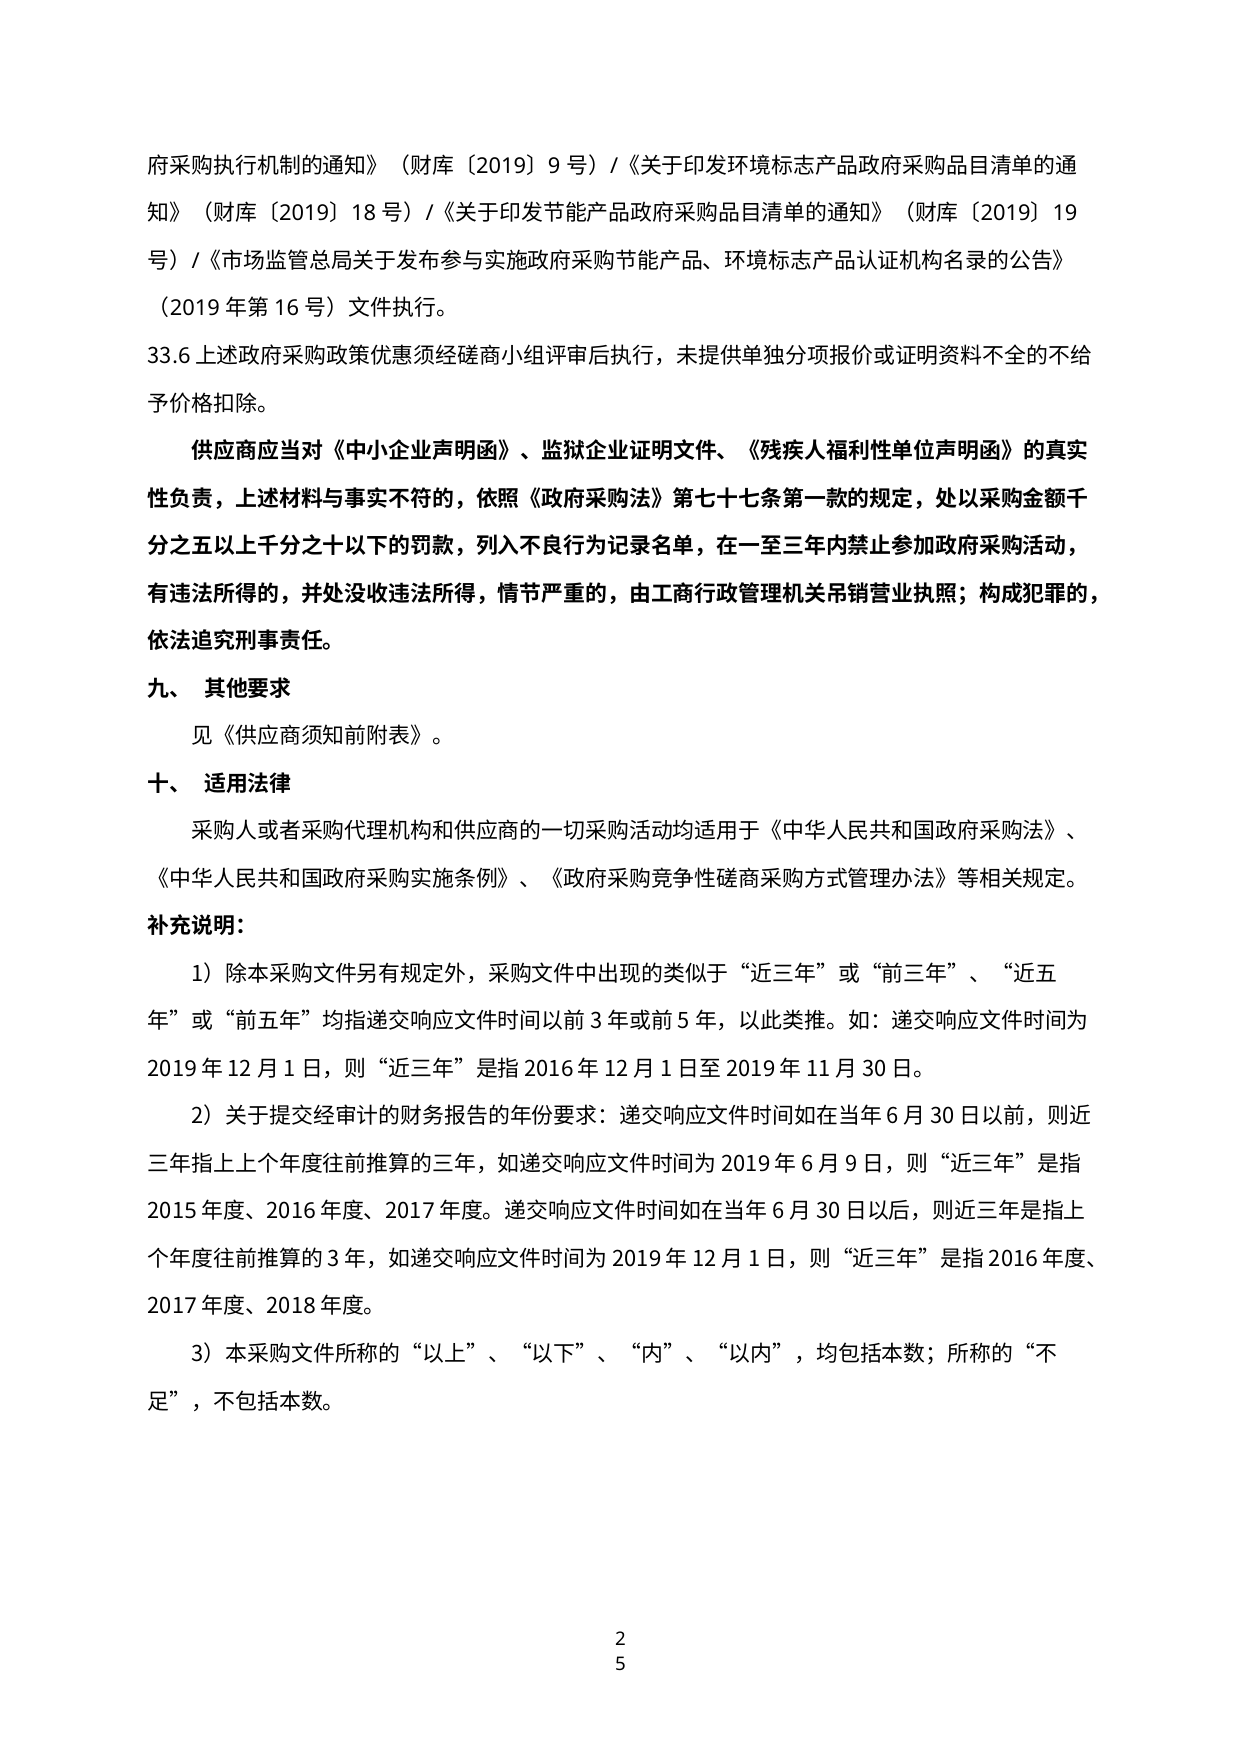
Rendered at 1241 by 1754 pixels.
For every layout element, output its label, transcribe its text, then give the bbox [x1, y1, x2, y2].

list 其他要求 [148, 671, 1093, 702]
list 适用法律 [148, 766, 1093, 797]
text 性负责，上述材料与事实不符的，依照《政府采购法》第七十七条第一款的规定，处以采购金额千分之五以上千分之十以下的罚款，列入不良行为记录名单，在一至三年内禁止参加政府采购活动，有违法所得的，并处没收违法所得，情节严重的，由工商行政管理机关吊销营业执照；构成犯罪的，依法追究刑事责任。 [148, 481, 1093, 655]
text 33.6上述政府采购政策优惠须经磋商小组评审后执行，未提供单独分项报价或证明资料不全的不给予价格扣除。 [148, 338, 1093, 417]
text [148, 148, 1093, 322]
text 见《供应商须知前附表》。 [148, 718, 1093, 750]
text 采购人或者采购代理机构和供应商的一切采购活动均适用于《中华人民共和国政府采购法》、《中华人民共和国政府采购实施条例》、《政府采购竞争性磋商采购方式管理办法》等相关规定。 补充说明： [148, 813, 1093, 940]
text 供应商应当对《中小企业声明函》、监狱企业证明文件、《残疾人福利性单位声明函》的真实 [148, 433, 1093, 465]
text 3）本采购文件所称的“以上”、“以下”、“内”、“以内”，均包括本数；所称的“不足”，不包括本数。 [148, 1336, 1093, 1548]
text 1）除本采购文件另有规定外，采购文件中出现的类似于“近三年”或“前三年”、“近五年”或“前五年”均指递交响应文件时间以前 3 年或前 5 年，以此类推。如：递交响应文件时间为 2019年 12 月 1 日，则“近三年”是指 2016年 12 月 1 日至 2019年 11 月 30 日。 [148, 956, 1093, 1082]
text 2）关于提交经审计的财务报告的年份要求：递交响应文件时间如在当年 6 月 30 日以前，则近三年指上上个年度往前推算的三年，如递交响应文件时间为 2019年 6 月 9 日，则“近三年”是指 2015年度、2016年度、2017年度。递交响应文件时间如在当年 6 月 30 日以后，则近三年是指上个年度往前推算的 3 年，如递交响应文件时间为 2019年 12 月 1 日，则“近三年”是指 2016年度、2017年度、2018年度。 [148, 1098, 1093, 1320]
